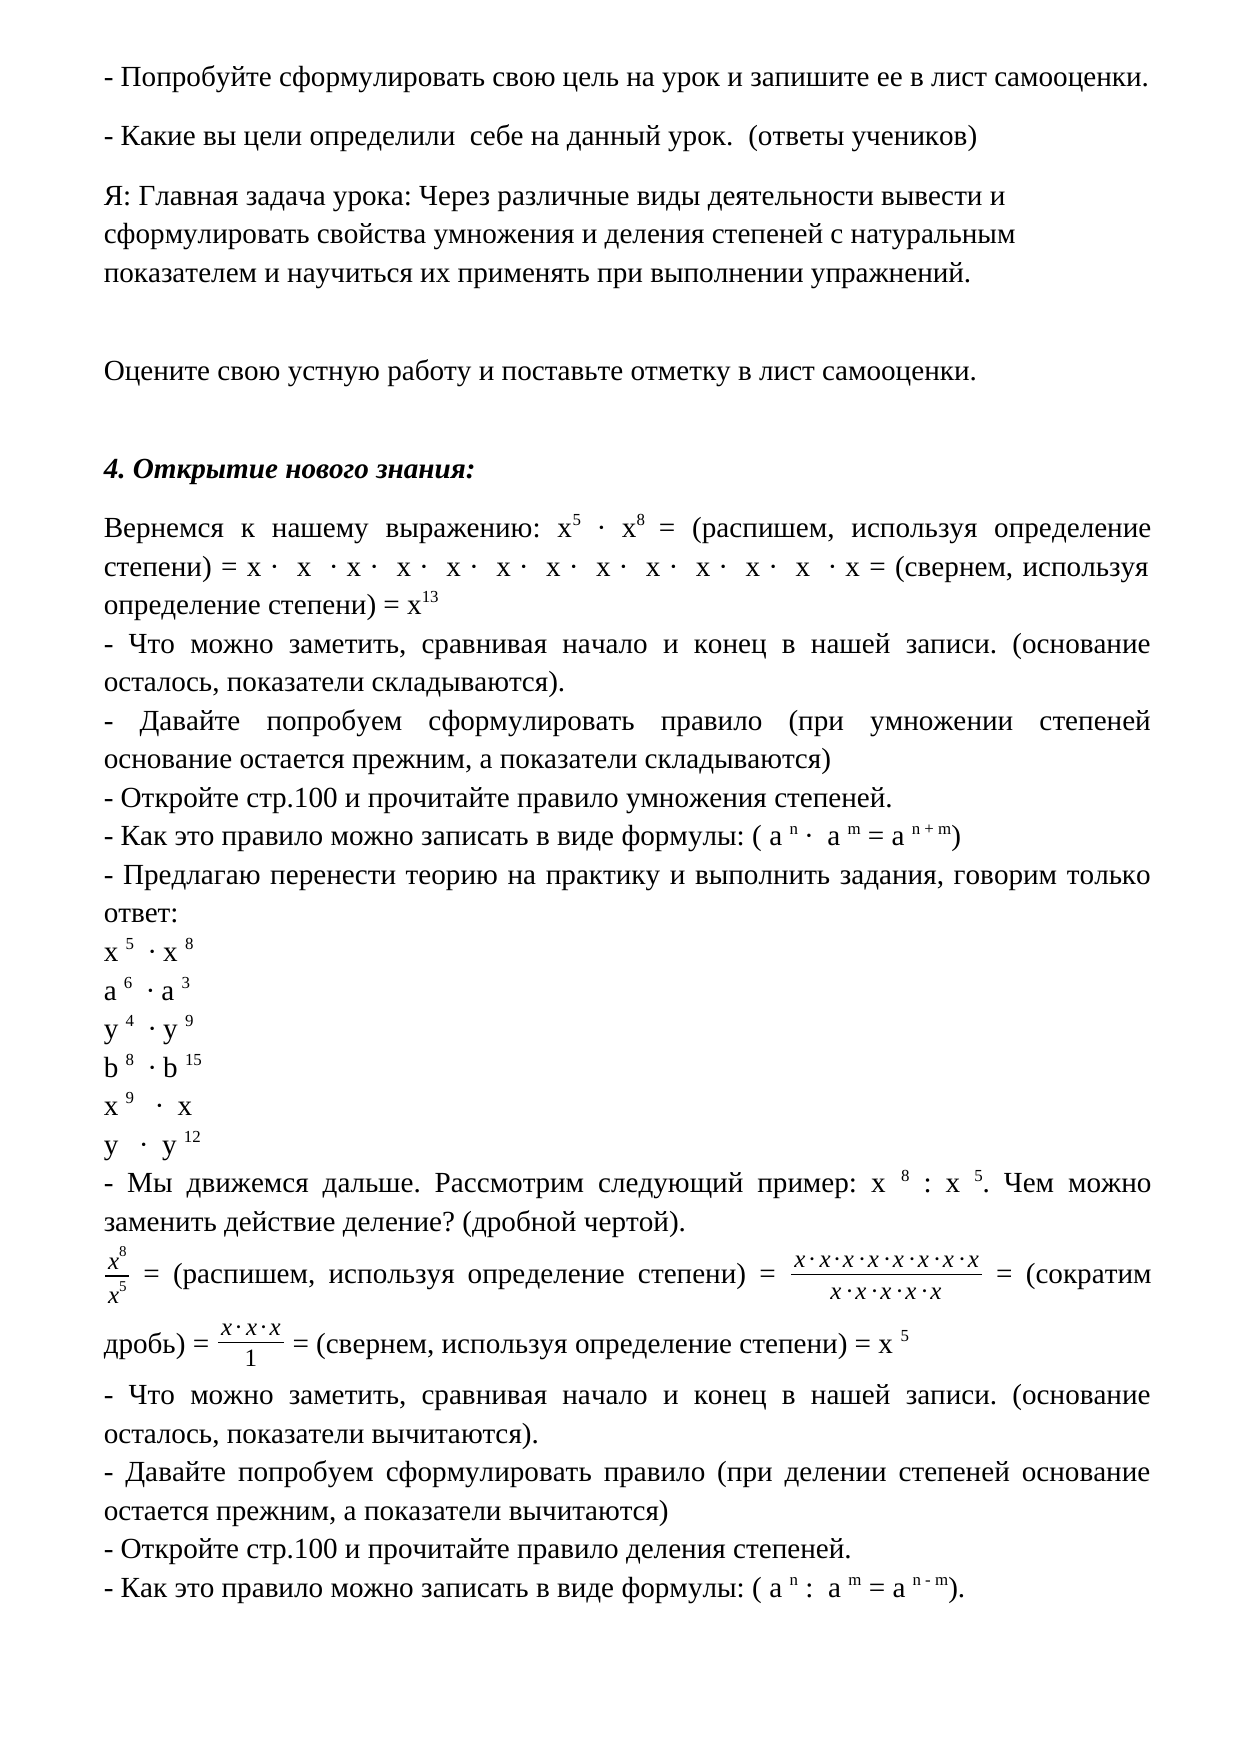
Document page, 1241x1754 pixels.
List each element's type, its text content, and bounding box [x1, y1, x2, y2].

text - Что можно заметить, сравнивая начало и конец в нашей записи. (основание осталось, показатели складываются). [103, 626, 1152, 698]
text - Давайте попробуем сформулировать правило (при делении степеней основание остается прежним, а показатели вычитаются) [103, 1454, 1152, 1527]
text - Как это правило можно записать в виде формулы: ( a n ∙ a m = a n + m) [103, 818, 1152, 852]
text х 5 ∙ х 8 [103, 934, 1152, 968]
text - Мы движемся дальше. Рассмотрим следующий пример: х 8 : х 5. Чем можно заменить действие деление? (дробной чертой). [103, 1165, 1152, 1237]
text у 4 ∙ у 9 [103, 1011, 1152, 1045]
text у ∙ у 12 [103, 1127, 1152, 1160]
text - Предлагаю перенести теорию на практику и выполнить задания, говорим только ответ: [103, 857, 1152, 929]
text х 9 ∙ х [103, 1088, 1152, 1122]
text а 6 ∙ а 3 [103, 973, 1152, 1006]
text 4. Открытие нового знания: [103, 451, 1152, 484]
text Вернемся к нашему выражению: х5 ∙ х8 = (распишем, используя определение степени) = х ∙ х ∙ х ∙ х ∙ х ∙ х ∙ х ∙ х ∙ х ∙ х ∙ х ∙ х ∙ х = (свернем, используя определение степени) = х13 [103, 510, 1152, 621]
text - Попробуйте сформулировать свою цель на урок и запишите ее в лист самооценки. [103, 59, 1152, 93]
text - Давайте попробуем сформулировать правило (при умножении степеней основание остается прежним, а показатели складываются) [103, 703, 1152, 775]
text b 8 ∙ b 15 [103, 1050, 1152, 1083]
text - Что можно заметить, сравнивая начало и конец в нашей записи. (основание осталось, показатели вычитаются). [103, 1377, 1152, 1449]
text - Как это правило можно записать в виде формулы: ( a n : a m = a n - m). [103, 1570, 1152, 1604]
text Оцените свою устную работу и поставьте отметку в лист самооценки. [103, 353, 1152, 386]
text - Какие вы цели определили себе на данный урок. (ответы учеников) [103, 118, 1152, 152]
text = (распишем, используя определение степени) = = (сократим дробь) = = (свернем, используя определение степени) = х 5 [103, 1242, 1152, 1372]
text - Откройте стр.100 и прочитайте правило деления степеней. [103, 1532, 1152, 1565]
text - Откройте стр.100 и прочитайте правило умножения степеней. [103, 780, 1152, 813]
text Я: Главная задача урока: Через различные виды деятельности вывести и сформулировать свойства умножения и деления степеней с натуральным показателем и научиться их применять при выполнении упражнений. [103, 178, 1152, 288]
